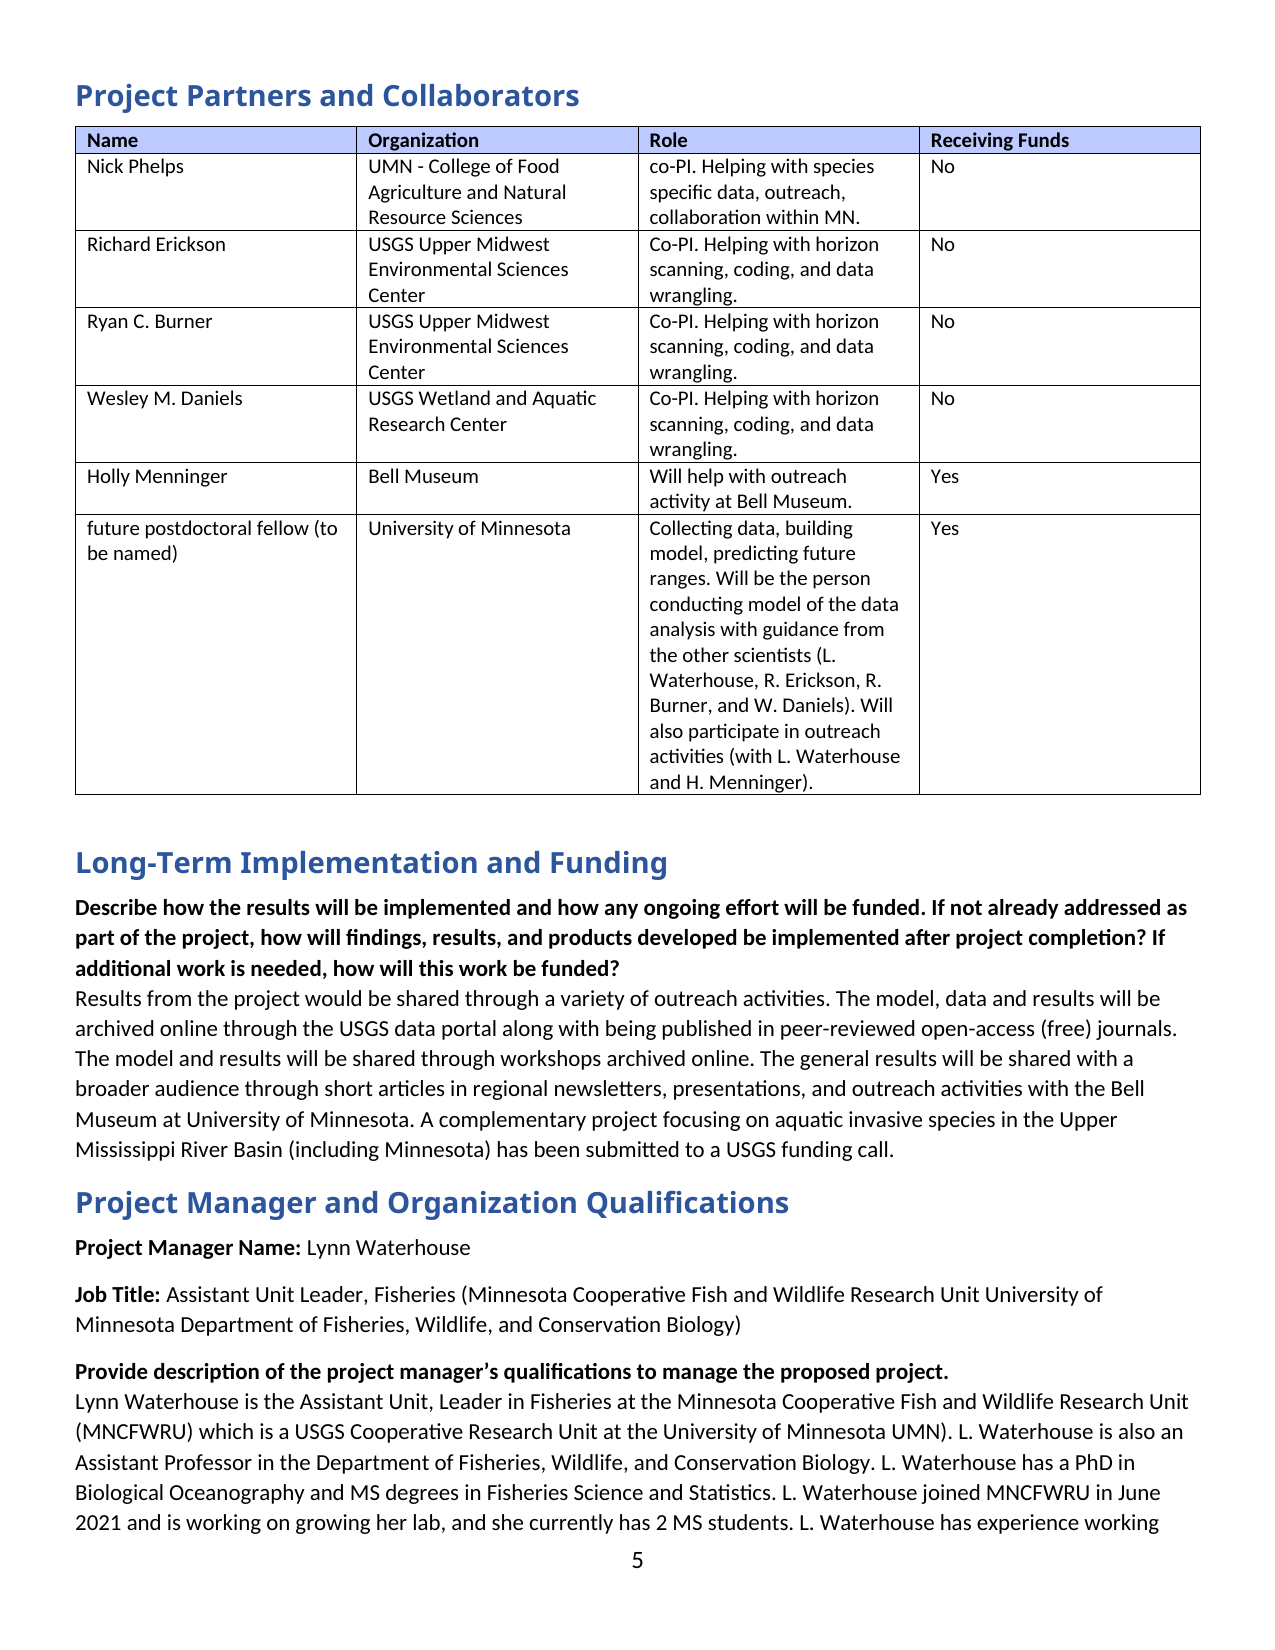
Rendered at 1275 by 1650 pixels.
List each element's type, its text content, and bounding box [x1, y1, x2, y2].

table_header Role [639, 127, 919, 153]
table_cell co-PI. Helping with species specific data, outreach, collaboration within MN. [639, 154, 919, 230]
table_cell Wesley M. Daniels [76, 386, 356, 462]
table_cell Bell Museum [357, 463, 638, 514]
subtitle Project Manager and Organization Qualifications [75, 1182, 1200, 1222]
table_cell Richard Erickson [76, 231, 356, 307]
table_cell Co-PI. Helping with horizon scanning, coding, and data wrangling. [639, 231, 919, 307]
table_cell Co-PI. Helping with horizon scanning, coding, and data wrangling. [639, 386, 919, 462]
text Job Title: Assistant Unit Leader, Fisheries (Minnesota Cooperative Fish and Wildlife Research Unit University of Minnesota Department of Fisheries, Wildlife, and Conservation Biology) [75, 1280, 1200, 1338]
table_cell USGS Wetland and Aquatic Research Center [357, 386, 638, 462]
table_cell Nick Phelps [76, 154, 356, 230]
table_header Name [76, 127, 356, 153]
text Describe how the results will be implemented and how any ongoing effort will be funded. If not already addressed as part of the project, how will findings, results, and products developed be implemented after project completion? If additional work is needed, how will this work be funded? Results from the project would be shared through a variety of outreach activities. The model, data and results will be archived online through the USGS data portal along with being published in peer-reviewed open-access (free) journals. The model and results will be shared through workshops archived online. The general results will be shared with a broader audience through short articles in regional newsletters, presentations, and outreach activities with the Bell Museum at University of Minnesota. A complementary project focusing on aquatic invasive species in the Upper Mississippi River Basin (including Minnesota) has been submitted to a USGS funding call. [75, 893, 1200, 1163]
table_cell USGS Upper Midwest Environmental Sciences Center [357, 231, 638, 307]
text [75, 1357, 1200, 1536]
table_cell Co-PI. Helping with horizon scanning, coding, and data wrangling. [639, 308, 919, 384]
table_cell USGS Upper Midwest Environmental Sciences Center [357, 308, 638, 384]
table_cell future postdoctoral fellow (to be named) [76, 515, 356, 794]
table_cell Yes [920, 463, 1200, 514]
table_cell Ryan C. Burner [76, 308, 356, 384]
subtitle Project Partners and Collaborators [75, 75, 1200, 115]
table_cell No [920, 231, 1200, 307]
table_cell Collecting data, building model, predicting future ranges. Will be the person conducting model of the data analysis with guidance from the other scientists (L. Waterhouse, R. Erickson, R. Burner, and W. Daniels). Will also participate in outreach activities (with L. Waterhouse and H. Menninger). [639, 515, 919, 794]
table_cell University of Minnesota [357, 515, 638, 794]
table_cell Will help with outreach activity at Bell Museum. [639, 463, 919, 514]
table_cell Holly Menninger [76, 463, 356, 514]
table_cell Yes [920, 515, 1200, 794]
subtitle Long-Term Implementation and Funding [75, 842, 1200, 882]
table_header Organization [357, 127, 638, 153]
table_cell No [920, 386, 1200, 462]
table_cell UMN - College of Food Agriculture and Natural Resource Sciences [357, 154, 638, 230]
table_cell No [920, 308, 1200, 384]
table_header Receiving Funds [920, 127, 1200, 153]
table_cell No [920, 154, 1200, 230]
text Project Manager Name: Lynn Waterhouse [75, 1233, 1200, 1261]
